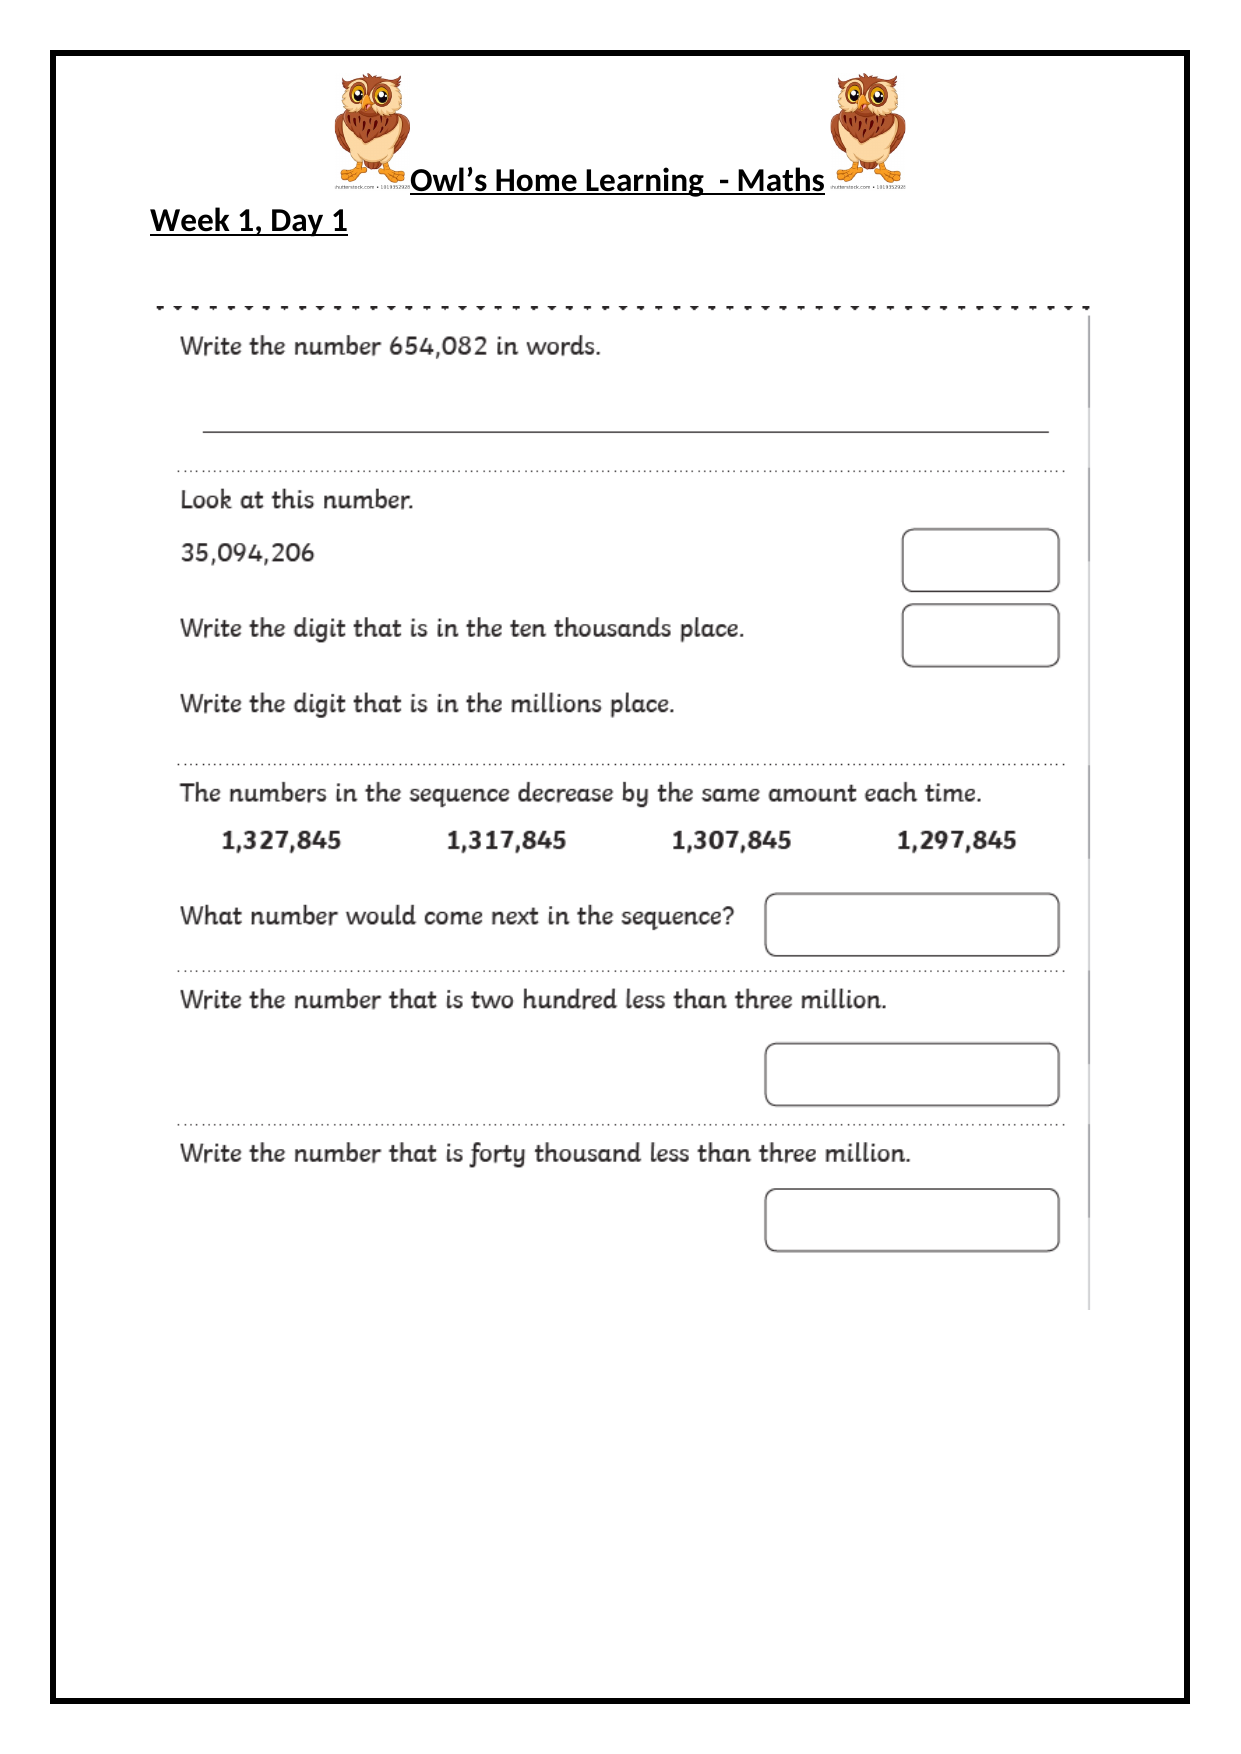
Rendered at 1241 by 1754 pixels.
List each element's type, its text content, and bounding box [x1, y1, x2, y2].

picture [150, 306, 1091, 1310]
picture [334, 73, 410, 191]
picture [830, 73, 906, 191]
text Week 1, Day 1 [150, 199, 1090, 240]
